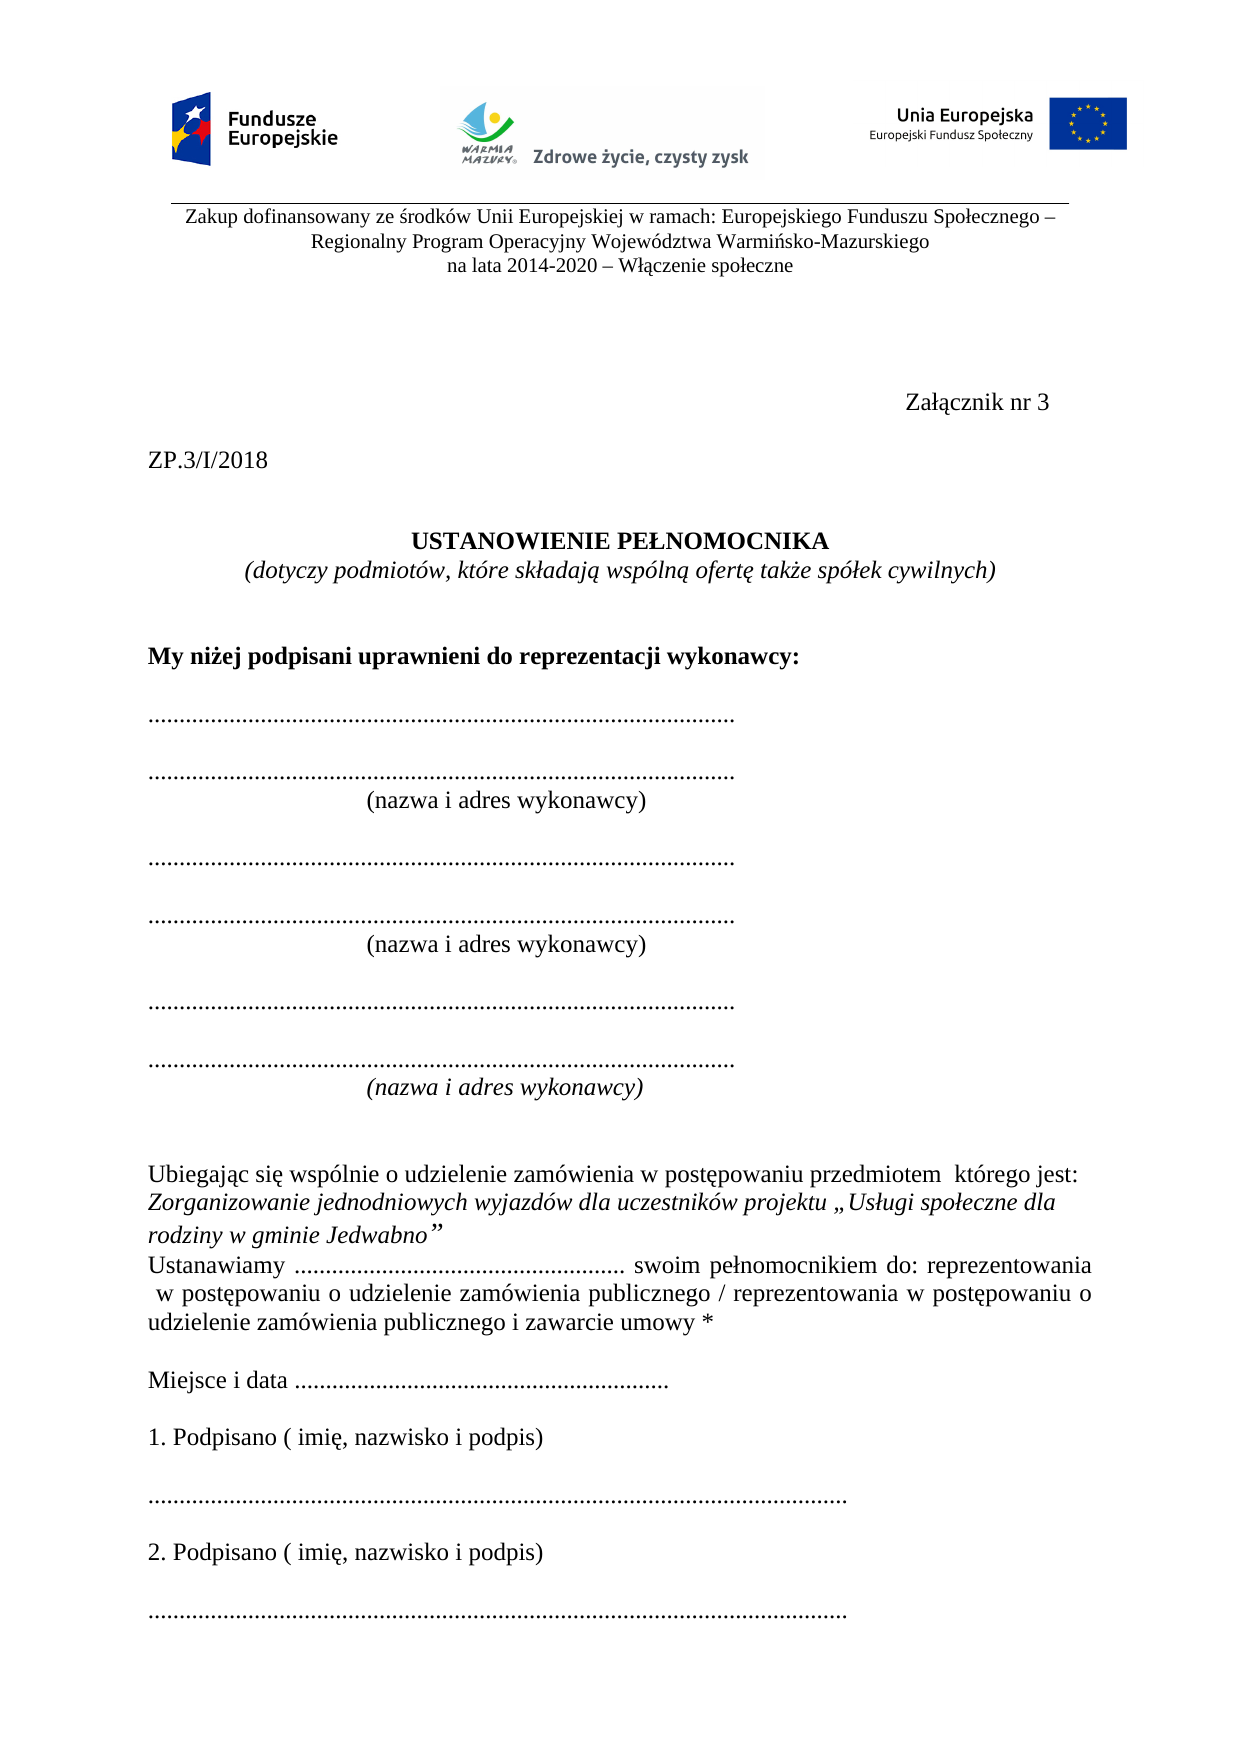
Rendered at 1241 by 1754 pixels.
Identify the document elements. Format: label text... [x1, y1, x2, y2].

text .............................................................................................. [148, 1044, 1093, 1072]
text .............................................................................................. [148, 900, 1093, 929]
text 1. Podpisano ( imię, nazwisko i podpis) [148, 1422, 1093, 1451]
picture [153, 73, 356, 184]
picture [853, 80, 1144, 167]
text (nazwa i adres wykonawcy) [148, 929, 1093, 957]
text My niżej podpisani uprawnieni do reprezentacji wykonawcy: [148, 641, 1093, 670]
text ................................................................................................................ [148, 1480, 1093, 1508]
text Miejsce i data ............................................................ [148, 1365, 1093, 1393]
text .............................................................................................. [148, 842, 1093, 871]
text .............................................................................................. [148, 756, 1093, 785]
picture [439, 86, 765, 180]
text ................................................................................................................ [148, 1595, 1093, 1623]
text (nazwa i adres wykonawcy) [148, 785, 1093, 814]
text (dotyczy podmiotów, które składają wspólną ofertę także spółek cywilnych) [148, 555, 1093, 584]
text .............................................................................................. [148, 986, 1093, 1015]
text .............................................................................................. [148, 699, 1093, 727]
text 2. Podpisano ( imię, nazwisko i podpis) [148, 1537, 1093, 1566]
text Ubiegając się wspólnie o udzielenie zamówienia w postępowaniu przedmiotem którego jest: Zorganizowanie jednodniowych wyjazdów dla uczestników projektu „Usługi społeczne dla rodziny w gminie Jedwabno” [148, 1159, 1093, 1250]
text (nazwa i adres wykonawcy) [148, 1072, 1093, 1101]
text Ustanawiamy ..................................................... swoim pełnomocnikiem do: reprezentowania w postępowaniu o udzielenie zamówienia publicznego / reprezentowania w postępowaniu o udzielenie zamówienia publicznego i zawarcie umowy * [148, 1250, 1093, 1336]
text USTANOWIENIE PEŁNOMOCNIKA [148, 526, 1093, 555]
text ZP.3/I/2018 [148, 445, 1093, 473]
text Załącznik nr 3 [811, 387, 1093, 416]
